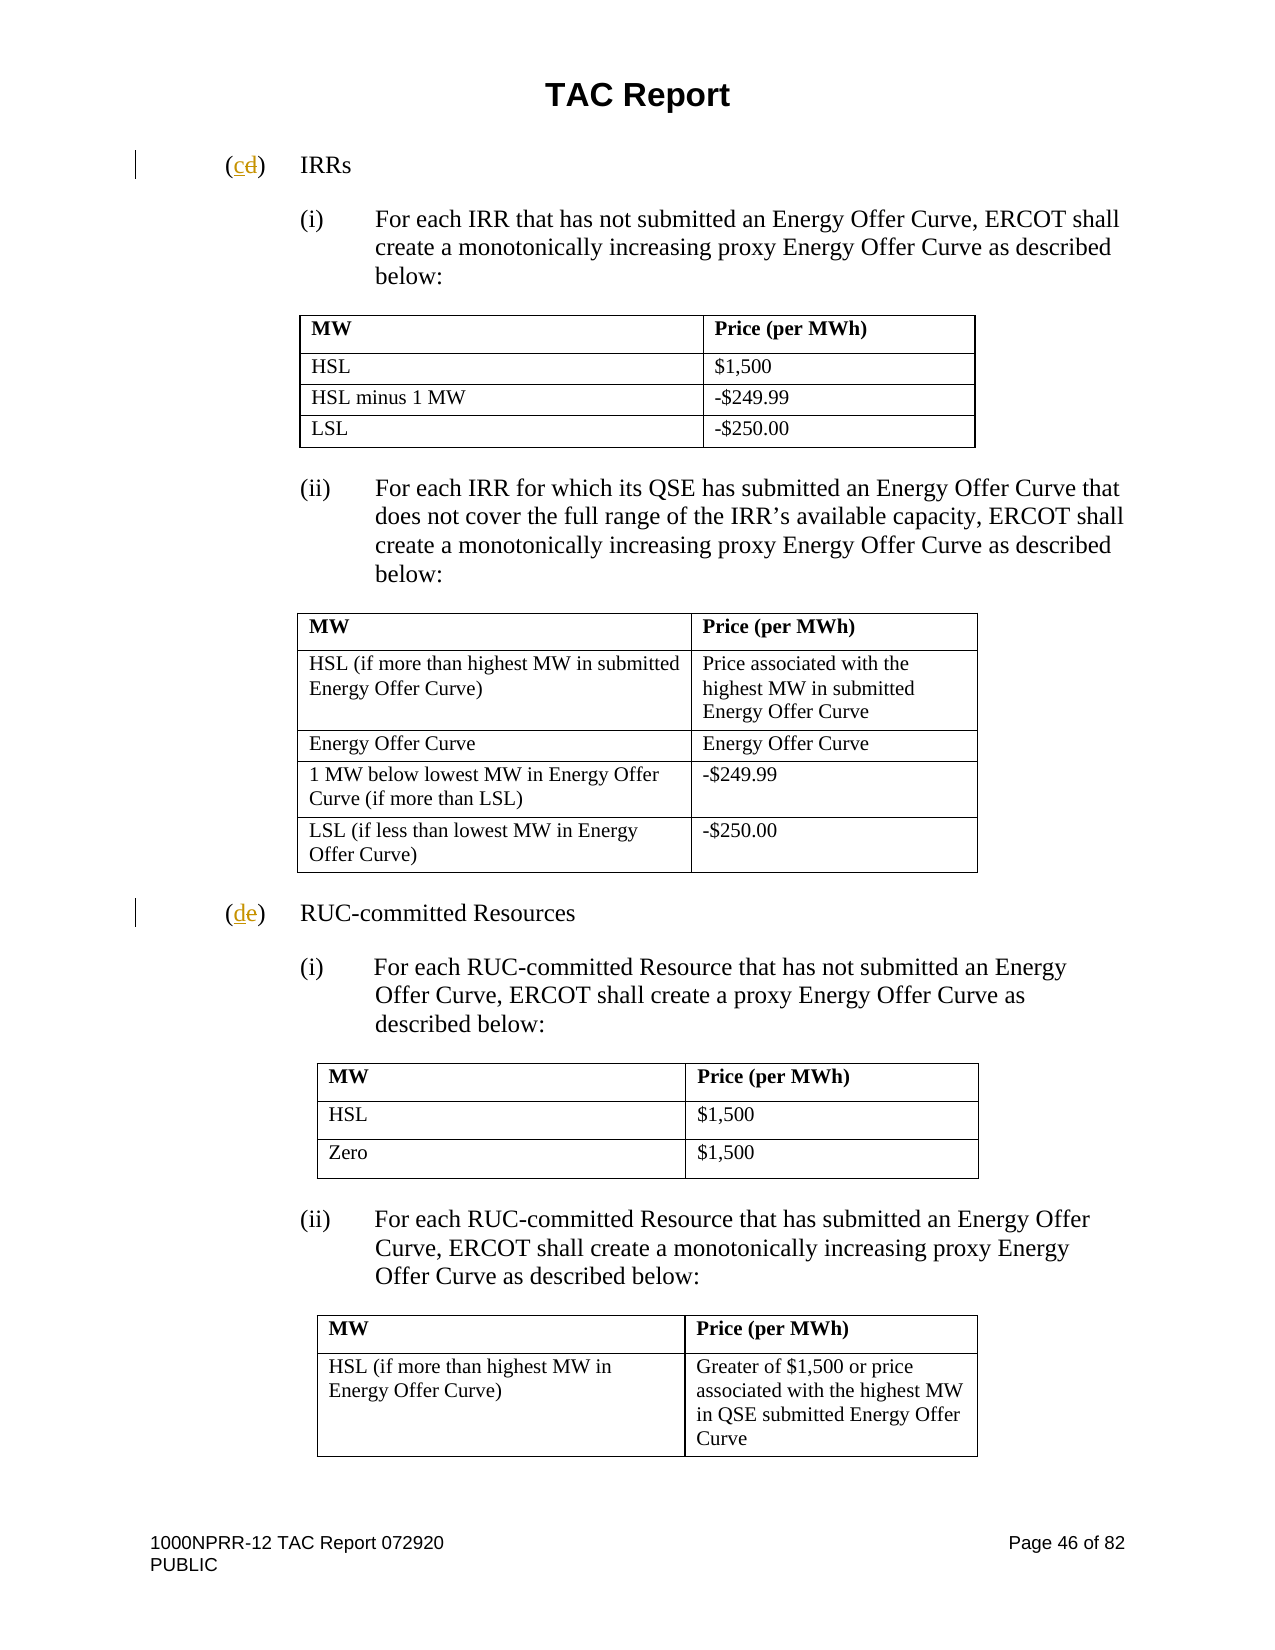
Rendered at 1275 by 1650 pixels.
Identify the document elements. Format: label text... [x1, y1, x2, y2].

table_cell -$250.00 [704, 416, 974, 447]
text (i) For each RUC-committed Resource that has not submitted an Energy Offer Curve, ERCOT shall create a proxy Energy Offer Curve as described below: [300, 952, 1125, 1038]
table_cell Energy Offer Curve [692, 731, 977, 761]
table_cell HSL (if more than highest MW in Energy Offer Curve) [318, 1354, 684, 1456]
table_cell $1,500 [686, 1140, 978, 1178]
table_cell 1 MW below lowest MW in Energy Offer Curve (if more than LSL) [298, 762, 691, 817]
table_cell LSL [301, 416, 703, 447]
table_header MW [318, 1316, 684, 1353]
table_cell -$250.00 [692, 818, 977, 872]
table_cell HSL (if more than highest MW in submitted Energy Offer Curve) [298, 651, 691, 730]
table_cell -$249.99 [692, 762, 977, 817]
table_header Price (per MWh) [686, 1064, 978, 1101]
table_header Price (per MWh) [704, 316, 974, 353]
text () RUC-committed Resources [225, 898, 1125, 927]
table_header Price (per MWh) [686, 1316, 977, 1353]
table_cell $1,500 [704, 354, 974, 384]
text (ii) For each IRR for which its QSE has submitted an Energy Offer Curve that does not cover the full range of the IRR’s available capacity, ERCOT shall create a monotonically increasing proxy Energy Offer Curve as described below: [300, 473, 1125, 588]
table_header MW [318, 1064, 685, 1101]
text (i) For each IRR that has not submitted an Energy Offer Curve, ERCOT shall create a monotonically increasing proxy Energy Offer Curve as described below: [300, 204, 1125, 290]
table_cell HSL minus 1 MW [301, 385, 703, 415]
table_cell $1,500 [686, 1102, 978, 1138]
table_cell HSL [318, 1102, 685, 1138]
table_cell Energy Offer Curve [298, 731, 691, 761]
text (ii) For each RUC-committed Resource that has submitted an Energy Offer Curve, ERCOT shall create a monotonically increasing proxy Energy Offer Curve as described below: [300, 1204, 1125, 1290]
table_cell Greater of $1,500 or price associated with the highest MW in QSE submitted Energy Offer Curve [686, 1354, 977, 1456]
table_header MW [301, 316, 703, 353]
table_cell -$249.99 [704, 385, 974, 415]
table_cell LSL (if less than lowest MW in Energy Offer Curve) [298, 818, 691, 872]
table_header MW [298, 614, 691, 650]
table_cell Zero [318, 1140, 685, 1178]
table_cell HSL [301, 354, 703, 384]
text () IRRs [225, 150, 1125, 179]
table_header Price (per MWh) [692, 614, 977, 650]
table_cell Price associated with the highest MW in submitted Energy Offer Curve [692, 651, 977, 730]
